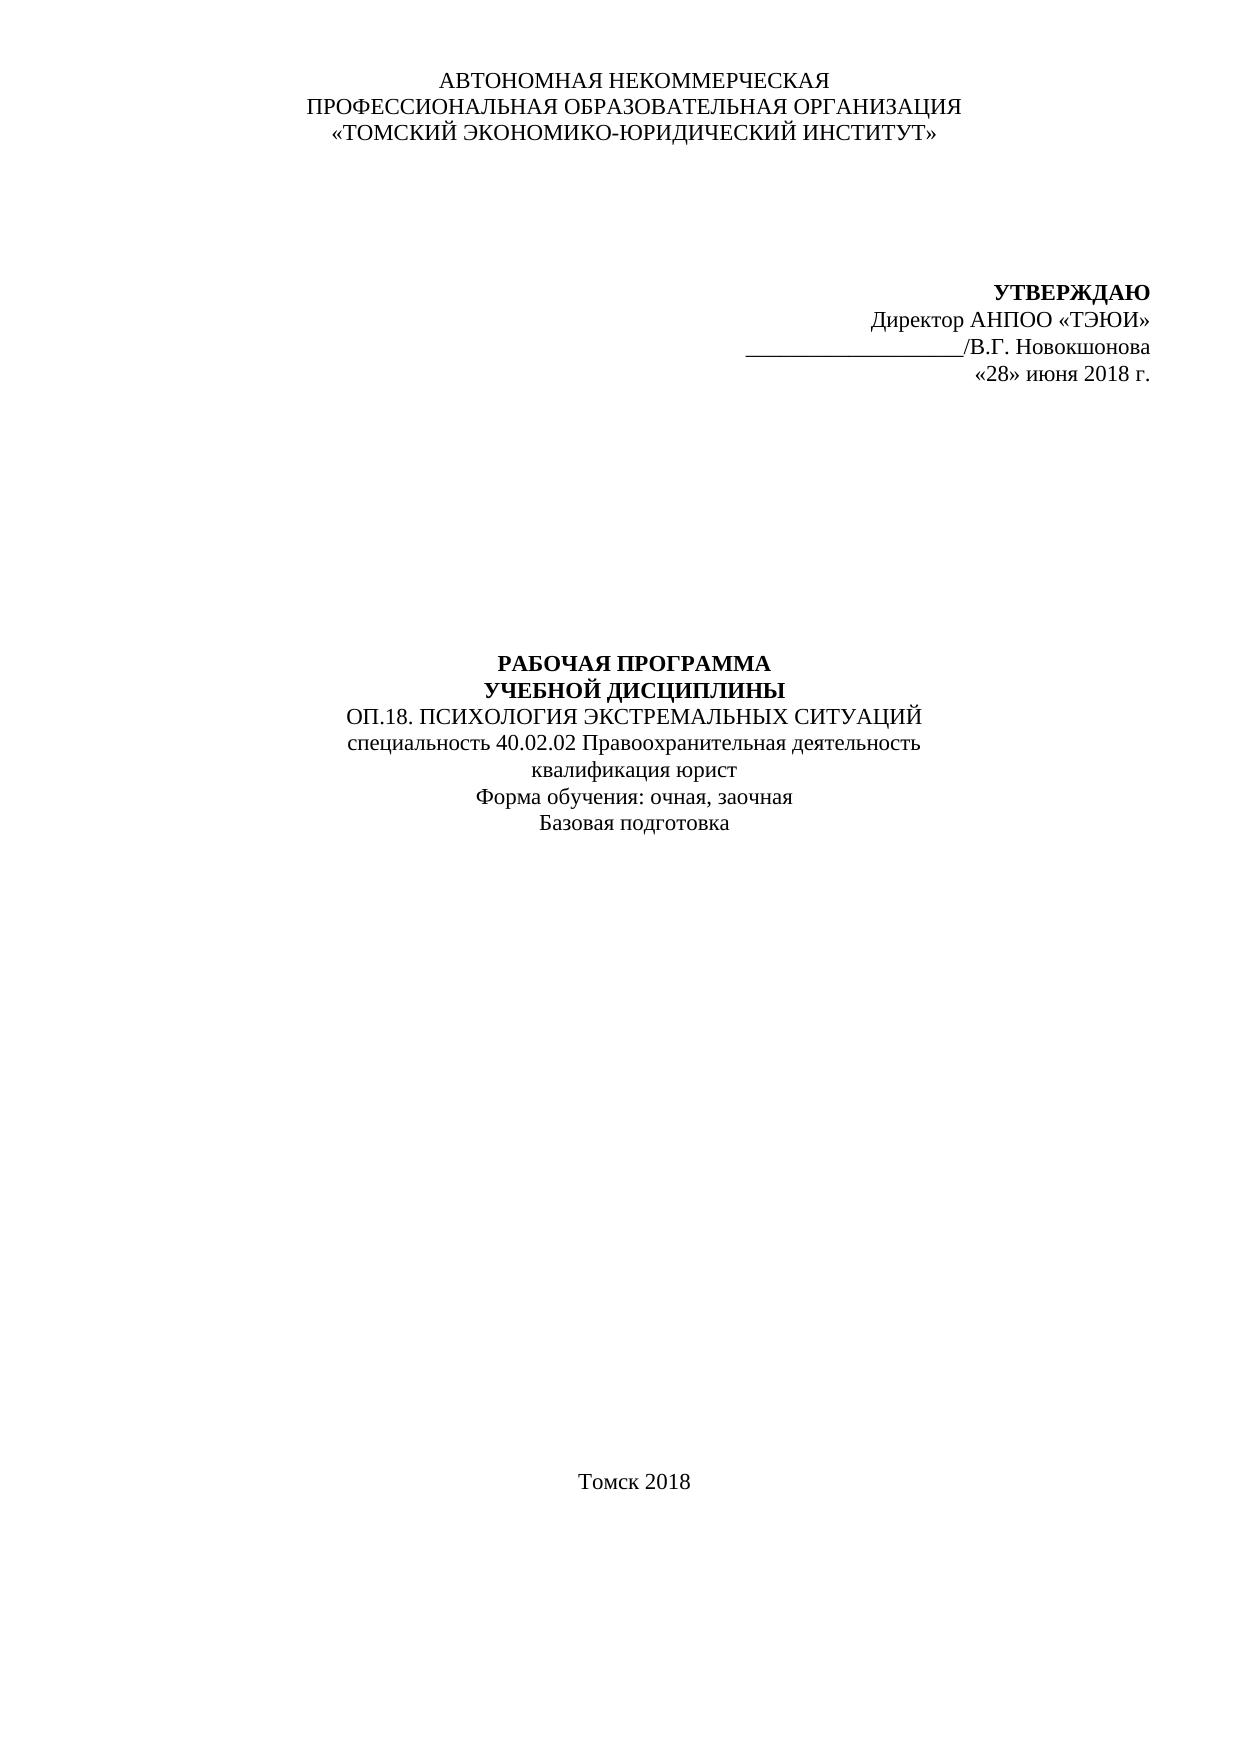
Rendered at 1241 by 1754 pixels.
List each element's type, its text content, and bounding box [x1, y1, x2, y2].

text ПРОФЕССИОНАЛЬНАЯ ОБРАЗОВАТЕЛЬНАЯ ОРГАНИЗАЦИЯ [118, 93, 1150, 119]
text УЧЕБНОЙ ДИСЦИПЛИНЫ [118, 677, 1150, 703]
text ___________________/В.Г. Новокшонова [122, 333, 1150, 359]
text «ТОМСКИЙ ЭКОНОМИКО-ЮРИДИЧЕСКИЙ ИНСТИТУТ» [118, 119, 1150, 146]
text квалификация юрист [118, 756, 1150, 783]
text РАБОЧАЯ ПРОГРАММа [118, 650, 1150, 677]
text «28» июня 2018 г. [122, 360, 1150, 386]
text Директор АНПОО «ТЭЮИ» [122, 306, 1150, 332]
text Томск 2018 [118, 1468, 1150, 1495]
text оп.18. Психология экстремальных ситуаций [118, 703, 1150, 729]
text Форма обучения: очная, заочная [118, 783, 1150, 809]
text АВТОНОМНАЯ НЕКОММЕРЧЕСКАЯ [118, 67, 1150, 93]
text Базовая подготовка [118, 809, 1150, 836]
text УТВЕРЖДАЮ [122, 279, 1150, 306]
text специальность 40.02.02 Правоохранительная деятельность [118, 729, 1150, 756]
